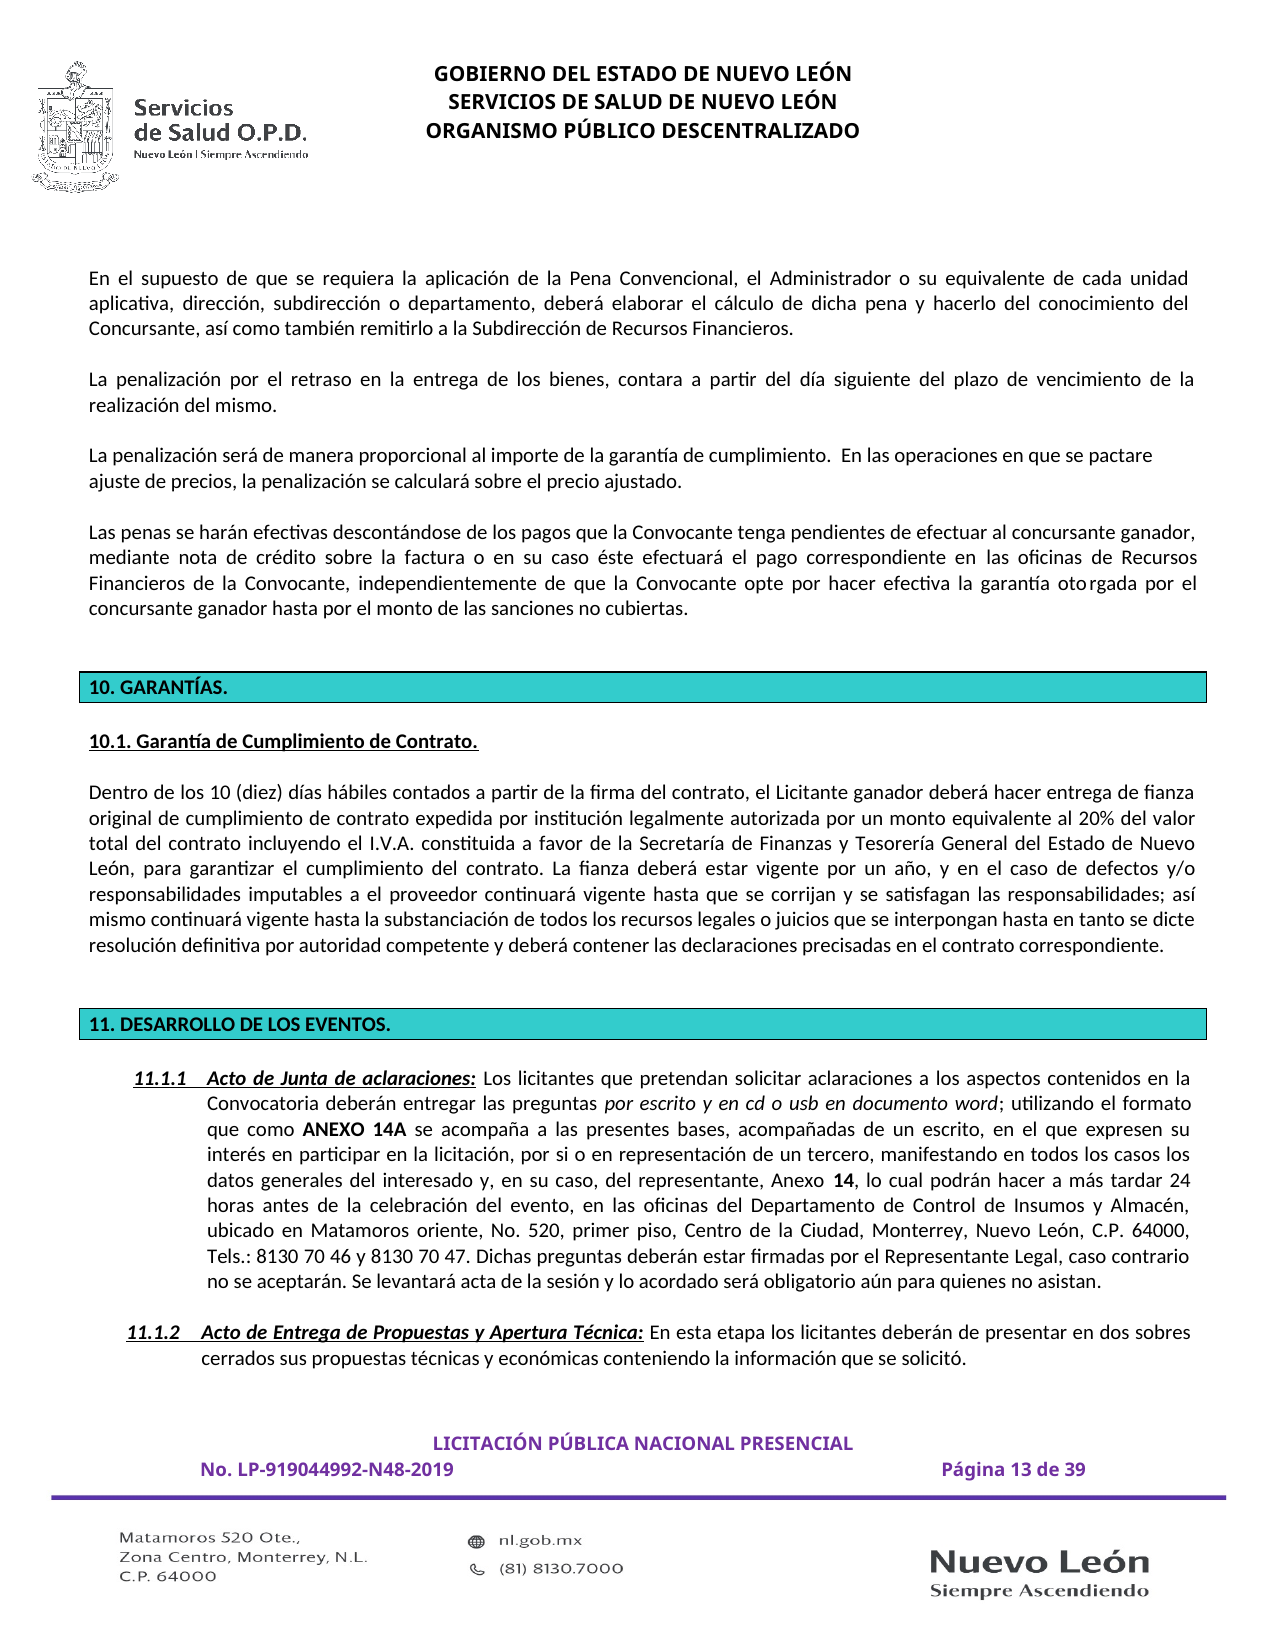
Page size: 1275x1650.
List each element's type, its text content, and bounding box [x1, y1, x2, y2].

picture [46, 1490, 1227, 1607]
text 10.1. Garantía de Cumplimiento de Contrato. [89, 728, 1197, 754]
text En el supuesto de que se requiera la aplicación de , el Administrador o su equivalente de cada unidad aplicativa, dirección, subdirección o departamento, deberá elaborar el cálculo de dicha pena y hacerlo del conocimiento del Concursante, así como también remitirlo a la Subdirección de Recursos Financieros. [89, 265, 1192, 341]
text La penalización será de manera proporcional al importe de la garantía de cumplimiento. En las operaciones en que se pactare ajuste de precios, la penalización se calculará sobre el precio ajustado. [89, 443, 1197, 493]
text 11. DESARROLLO DE LOS EVENTOS. [80, 1009, 1206, 1039]
text 10. GARANTÍAS. [80, 673, 1206, 702]
text Dentro de los 10 (diez) días hábiles contados a partir de la firma del contrato, el Licitante ganador deberá hacer entrega de fianza original de cumplimiento de contrato expedida por institución legalmente autorizada por un monto equivalente al 20% del valor total del contrato incluyendo el I.V.A. constituida a favor de de Finanzas y Tesorería General del Estado de Nuevo León, para garantizar el cumplimiento del contrato. La fianza deberá estar vigente por un año, y en el caso de defectos y/o responsabilidades imputables a el proveedor continuará vigente hasta que se corrijan y se satisfagan las responsabilidades; así mismo continuará vigente hasta la substanciación de todos los recursos legales o juicios que se interpongan hasta en tanto se dicte resolución definitiva por autoridad competente y deberá contener las declaraciones precisadas en el contrato correspondiente. [89, 779, 1197, 957]
text Las penas se harán efectivas descontándose de los pagos que la Convocante tenga pendientes de efectuar al concursante ganador, mediante nota de crédito sobre la factura o en su caso éste efectuará el pago correspondiente en las oficinas de Recursos Financieros de la Convocante, independientemente de que la Convocante opte por hacer efectiva la garantía otorgada por el concursante ganador hasta por el monto de las sanciones no cubiertas. [89, 519, 1197, 621]
list Acto de Entrega de Propuestas y Apertura Técnica: En esta etapa los licitantes deberán de presentar en dos sobres cerrados sus propuestas técnicas y económicas conteniendo la información que se solicitó. [126, 1319, 1192, 1370]
picture [0, 4, 343, 249]
list La penalización por el retraso en la entrega de los bienes, contara a partir del día siguiente del plazo de vencimiento de la realización del mismo. [89, 366, 1197, 417]
list Acto de Junta de aclaraciones: Los licitantes que pretendan solicitar aclaraciones a los aspectos contenidos en la Convocatoria deberán entregar las preguntas por escrito y en cd o usb en documento word; utilizando el formato que como ANEXO 14A se acompaña a las presentes bases, acompañadas de un escrito, en el que expresen su interés en participar en la licitación, por si o en representación de un tercero, manifestando en todos los casos los datos generales del interesado y, en su caso, del representante, Anexo 14, lo cual podrán hacer a más tardar 24 horas antes de la celebración del evento, en las oficinas del Departamento de Control de Insumos y Almacén, ubicado en Matamoros oriente, No. 520, primer piso, Centro de la Ciudad, Monterrey, Nuevo León, C.P. 64000, Tels.: 8130 70 46 y 8130 70 47. Dichas preguntas deberán estar firmadas por el Representante Legal, caso contrario no se aceptarán. Se levantará acta de la sesión y lo acordado será obligatorio aún para quienes no asistan. [133, 1065, 1192, 1294]
